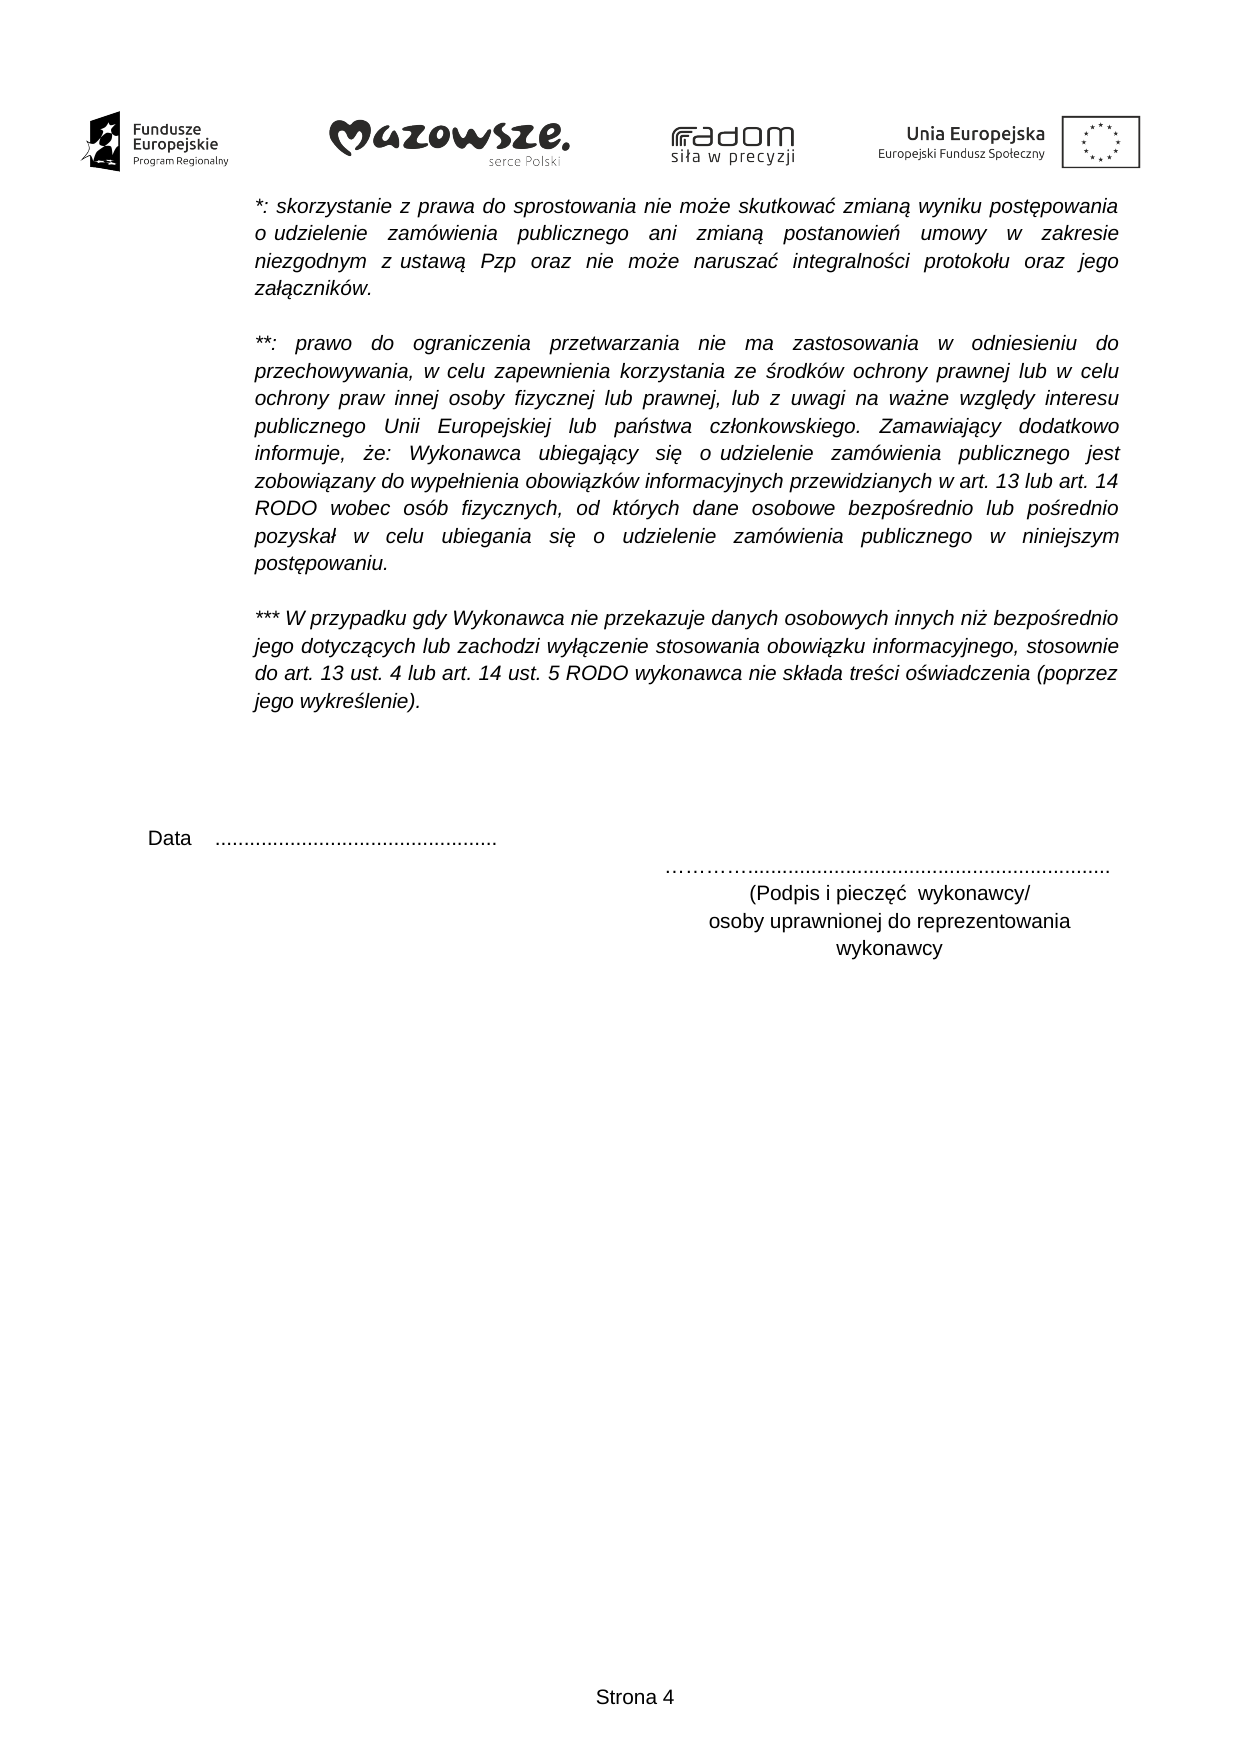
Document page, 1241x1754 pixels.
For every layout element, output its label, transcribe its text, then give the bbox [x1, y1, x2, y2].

text *: skorzystanie z prawa do sprostowania nie może skutkować zmianą wyniku postępowania o udzielenie zamówienia publicznego ani zmianą postanowień umowy w zakresie niezgodnym z ustawą Pzp oraz nie może naruszać integralności protokołu oraz jego załączników. [254, 194, 1122, 300]
text *** W przypadku gdy Wykonawca nie przekazuje danych osobowych innych niż bezpośrednio jego dotyczących lub zachodzi wyłączenie stosowania obowiązku informacyjnego, stosownie do art. 13 ust. 4 lub art. 14 ust. 5 RODO wykonawca nie składa treści oświadczenia (poprzez jego wykreślenie). [254, 606, 1122, 713]
picture [1, 6, 1228, 248]
text Data ................................................. …………............................................................... [148, 826, 1115, 878]
text **: prawo do ograniczenia przetwarzania nie ma zastosowania w odniesieniu do przechowywania, w celu zapewnienia korzystania ze środków ochrony prawnej lub w celu ochrony praw innej osoby fizycznej lub prawnej, lub z uwagi na ważne względy interesu publicznego Unii Europejskiej lub państwa członkowskiego. Zamawiający dodatkowo informuje, że: Wykonawca ubiegający się o udzielenie zamówienia publicznego jest zobowiązany do wypełnienia obowiązków informacyjnych przewidzianych w art. 13 lub art. 14 RODO wobec osób fizycznych, od których dane osobowe bezpośrednio lub pośrednio pozyskał w celu ubiegania się o udzielenie zamówienia publicznego w niniejszym postępowaniu. [254, 331, 1122, 575]
text osoby uprawnionej do reprezentowania wykonawcy [664, 909, 1115, 960]
text (Podpis i pieczęć wykonawcy/ [664, 881, 1115, 905]
